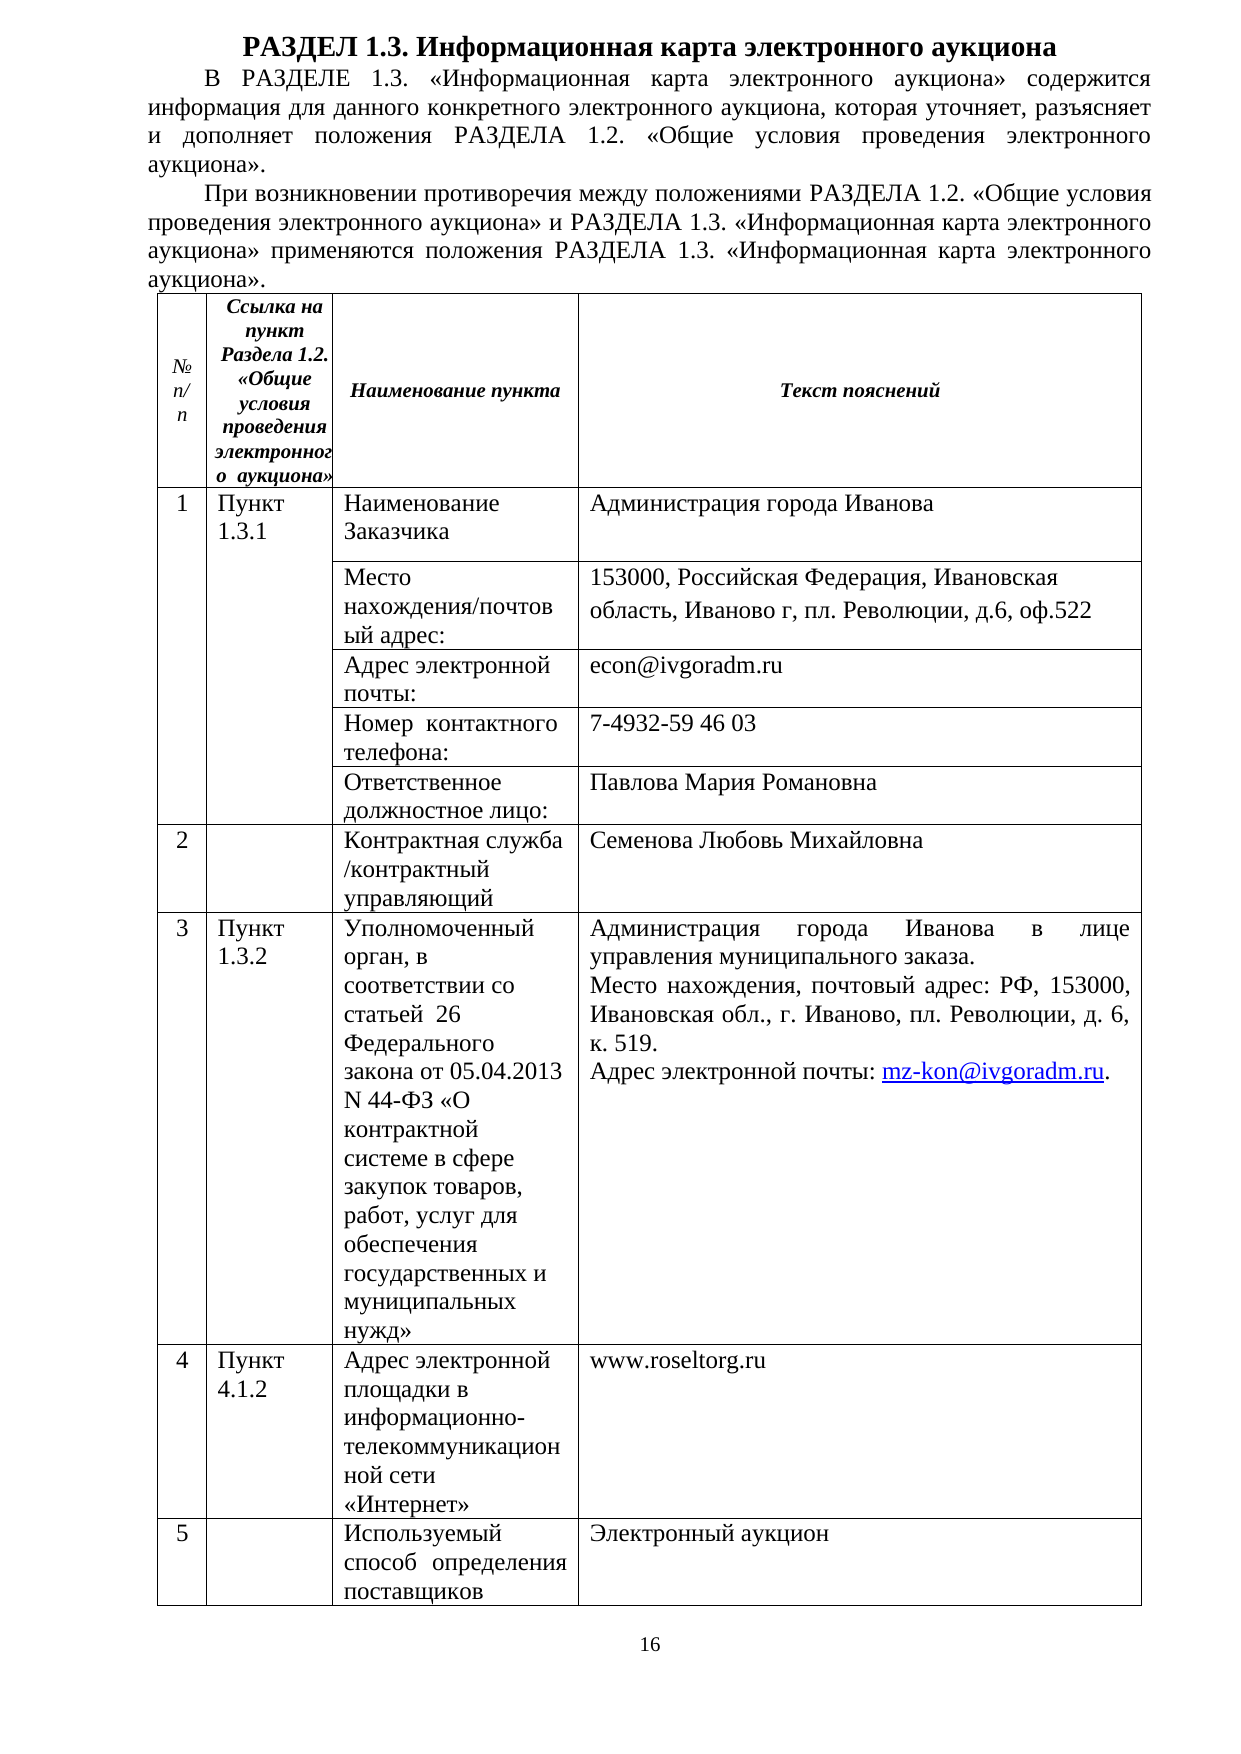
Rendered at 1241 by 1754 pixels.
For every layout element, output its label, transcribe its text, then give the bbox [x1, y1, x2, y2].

table_cell Администрация города Иванова [579, 488, 1141, 561]
table_cell Семенова Любовь Михайловна [579, 825, 1141, 912]
text РАЗДЕЛ 1.3. Информационная карта электронного аукциона [148, 29, 1152, 63]
table_cell [207, 1519, 332, 1605]
table_header Текст пояснений [579, 294, 1141, 487]
table_cell Пункт 1.3.1 [207, 488, 332, 824]
table_cell Электронный аукцион [579, 1519, 1141, 1605]
table_cell Контрактная служба /контрактный управляющий [333, 825, 578, 912]
table_header № п/п [158, 294, 206, 487]
table_cell Наименование Заказчика [333, 488, 578, 561]
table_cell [333, 1519, 578, 1605]
table_cell Место нахождения/почтовый адрес: [333, 562, 578, 649]
table_cell Пункт 4.1.2 [207, 1345, 332, 1517]
table_cell 153000, Российская Федерация, Ивановская область, Иваново г, пл. Революции, д.6, оф.522 [579, 562, 1141, 649]
table_cell Номер контактного телефона: [333, 708, 578, 766]
table_cell econ@ivgoradm.ru [579, 650, 1141, 707]
table_cell Уполномоченный орган, в соответствии со статьей 26 Федерального закона от 05.04.2013 N 44-ФЗ «О контрактной системе в сфере закупок товаров, работ, услуг для обеспечения государственных и муниципальных нужд» [333, 913, 578, 1344]
table_cell 3 [158, 913, 206, 1344]
table_cell Администрация города Иванова в лице управления муниципального заказа. Место нахождения, почтовый адрес: РФ, 153000, Ивановская обл., г. Иваново, пл. Революции, д. 6, к. 519. Адрес электронной почты: mz-kon@ivgoradm.ru. [579, 913, 1141, 1344]
text В Разделе 1.3. «Информационная карта электронного аукциона» содержится информация для данного конкретного электронного аукциона, которая уточняет, разъясняет и дополняет положения Раздела 1.2. «Общие условия проведения электронного аукциона». [148, 63, 1152, 178]
table_cell 4 [158, 1345, 206, 1517]
table_header Ссылка на пункт Раздела 1.2. «Общие условия проведения электронного аукциона» [207, 294, 332, 487]
table_cell 1 [158, 488, 206, 824]
table_cell 7-4932-59 46 03 [579, 708, 1141, 766]
table_cell Адрес электронной площадки в информационно-телекоммуникационной сети «Интернет» [333, 1345, 578, 1517]
table_cell Адрес электронной почты: [333, 650, 578, 707]
table_cell 2 [158, 825, 206, 912]
table_cell [207, 825, 332, 912]
table_cell Пункт 1.3.2 [207, 913, 332, 1344]
table_cell 5 [158, 1519, 206, 1605]
table_cell Павлова Мария Романовна [579, 767, 1141, 824]
text При возникновении противоречия между положениями Раздела 1.2. «Общие условия проведения электронного аукциона» и Раздела 1.3. «Информационная карта электронного аукциона» применяются положения Раздела 1.3. «Информационная карта электронного аукциона». [148, 178, 1152, 293]
table_header Наименование пункта [333, 294, 578, 487]
table_cell www.roseltorg.ru [579, 1345, 1141, 1517]
table_cell Ответственное должностное лицо: [333, 767, 578, 824]
